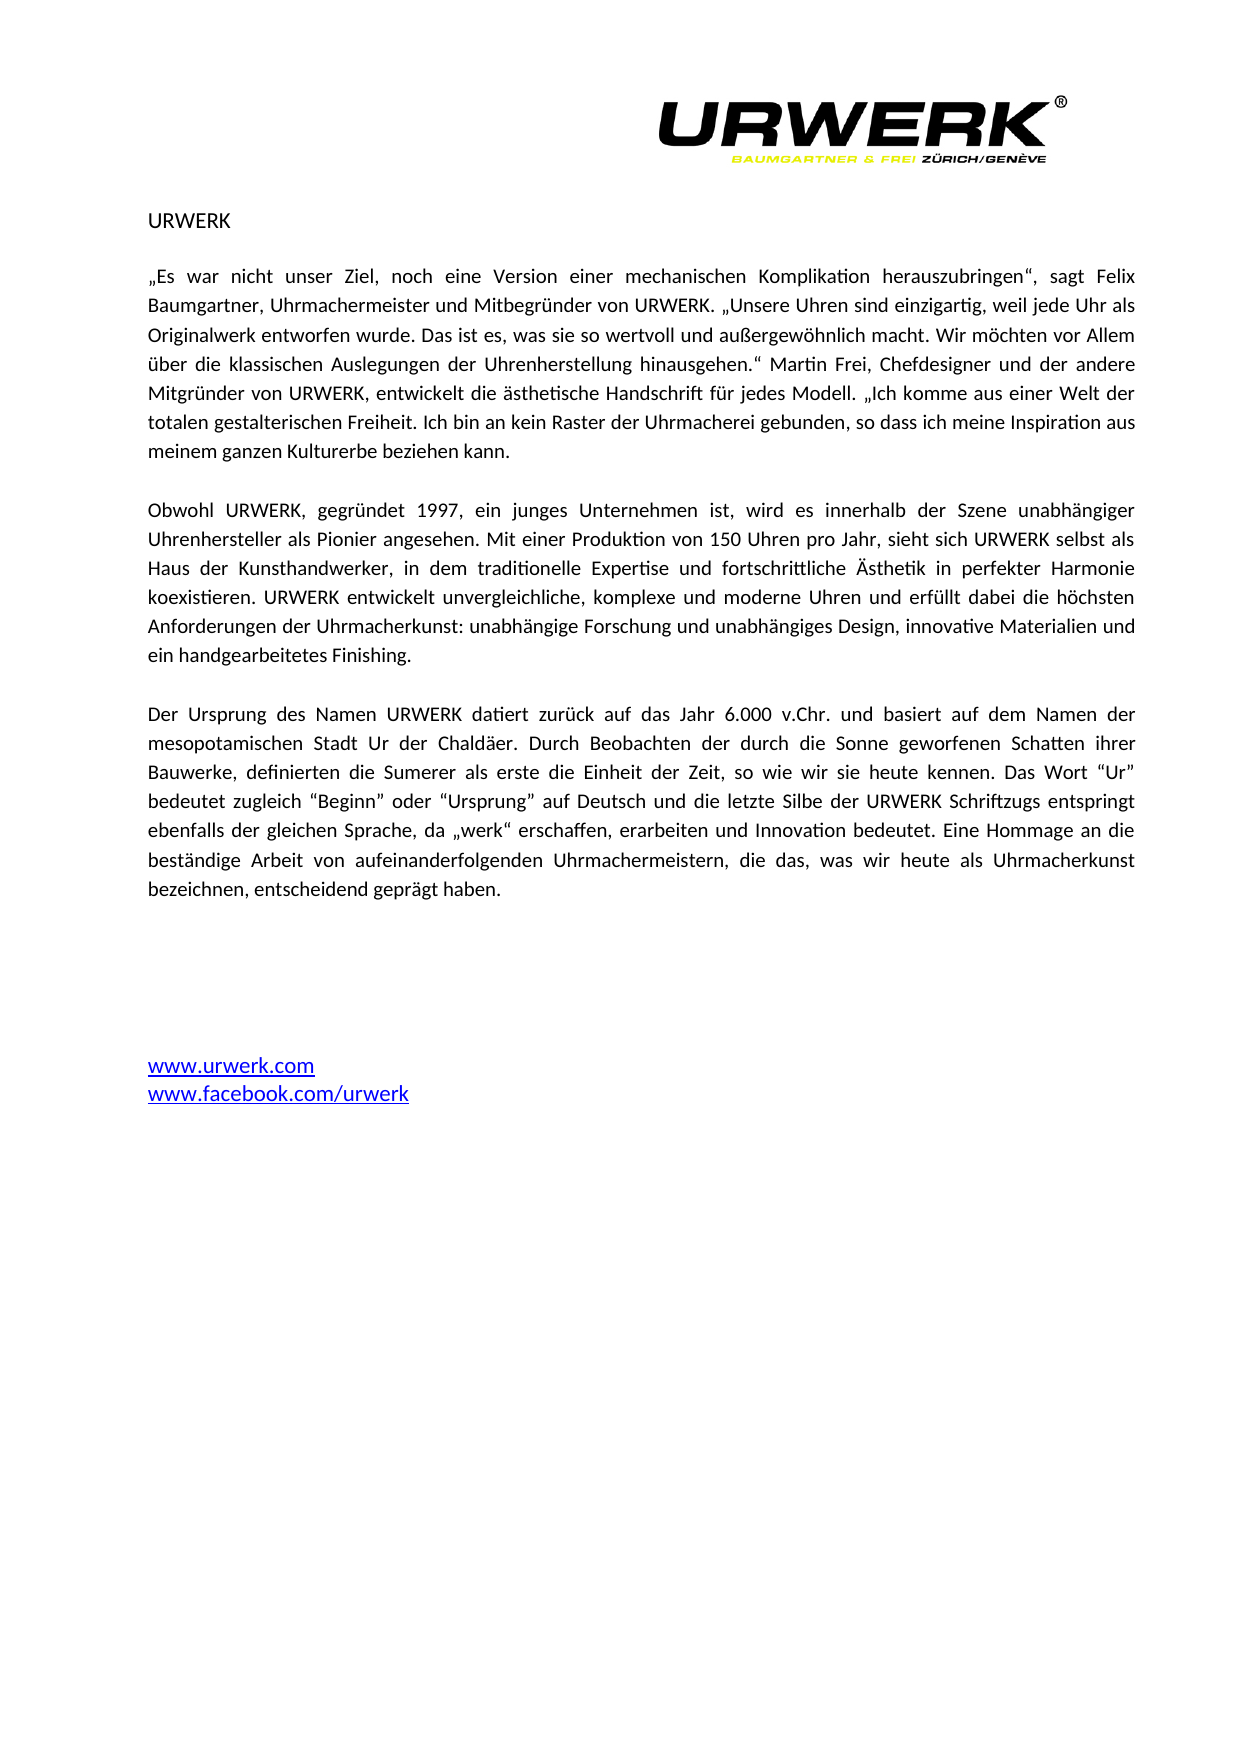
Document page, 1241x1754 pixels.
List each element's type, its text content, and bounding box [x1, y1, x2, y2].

text URWERK [148, 206, 1137, 234]
text www.urwerk.com [148, 1051, 1137, 1079]
text „Es war nicht unser Ziel, noch eine Version einer mechanischen Komplikation herauszubringen“, sagt Felix Baumgartner, Uhrmachermeister und Mitbegründer von URWERK. „Unsere Uhren sind einzigartig, weil jede Uhr als Originalwerk entworfen wurde. Das ist es, was sie so wertvoll und außergewöhnlich macht. Wir möchten vor Allem über die klassischen Auslegungen der Uhrenherstellung hinausgehen.“ Martin Frei, Chefdesigner und der andere Mitgründer von URWERK, entwickelt die ästhetische Handschrift für jedes Modell. „Ich komme aus einer Welt der totalen gestalterischen Freiheit. Ich bin an kein Raster der Uhrmacherei gebunden, so dass ich meine Inspiration aus meinem ganzen Kulturerbe beziehen kann. [148, 263, 1137, 464]
picture [620, 73, 1093, 182]
text www.facebook.com/urwerk [148, 1079, 1137, 1107]
text Obwohl URWERK, gegründet 1997, ein junges Unternehmen ist, wird es innerhalb der Szene unabhängiger Uhrenhersteller als Pionier angesehen. Mit einer Produktion von 150 Uhren pro Jahr, sieht sich URWERK selbst als Haus der Kunsthandwerker, in dem traditionelle Expertise und fortschrittliche Ästhetik in perfekter Harmonie koexistieren. URWERK entwickelt unvergleichliche, komplexe und moderne Uhren und erfüllt dabei die höchsten Anforderungen der Uhrmacherkunst: unabhängige Forschung und unabhängiges Design, innovative Materialien und ein handgearbeitetes Finishing. [148, 497, 1137, 668]
text Der Ursprung des Namen URWERK datiert zurück auf das Jahr 6.000 v.Chr. und basiert auf dem Namen der mesopotamischen Stadt Ur der Chaldäer. Durch Beobachten der durch die Sonne geworfenen Schatten ihrer Bauwerke, definierten die Sumerer als erste die Einheit der Zeit, so wie wir sie heute kennen. Das Wort “Ur” bedeutet zugleich “Beginn” oder “Ursprung” auf Deutsch und die letzte Silbe der URWERK Schriftzugs entspringt ebenfalls der gleichen Sprache, da „werk“ erschaffen, erarbeiten und Innovation bedeutet. Eine Hommage an die beständige Arbeit von aufeinanderfolgenden Uhrmachermeistern, die das, was wir heute als Uhrmacherkunst bezeichnen, entscheidend geprägt haben. [148, 701, 1137, 901]
